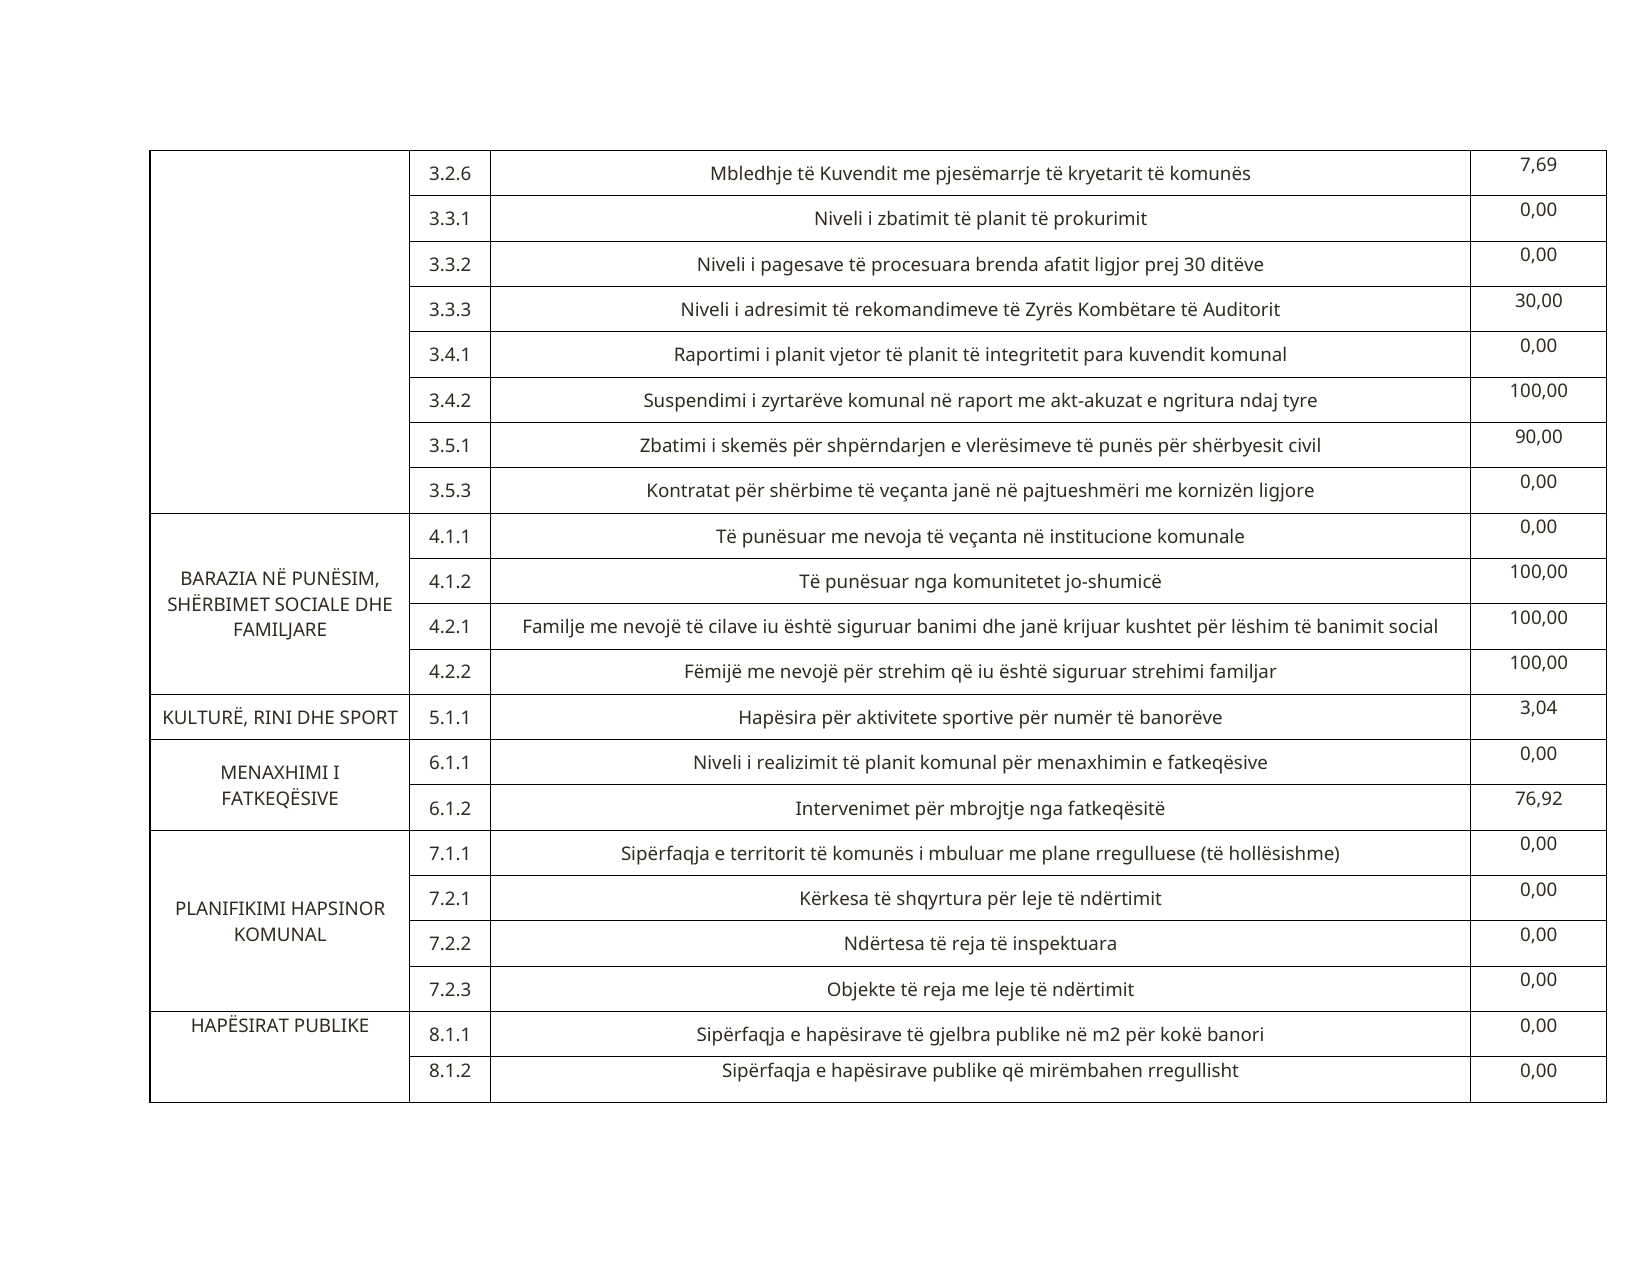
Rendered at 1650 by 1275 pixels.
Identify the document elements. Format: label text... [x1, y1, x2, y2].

table_cell 4.2.2 [410, 650, 490, 694]
table_cell Niveli i adresimit të rekomandimeve të Zyrës Kombëtare të Auditorit [491, 287, 1470, 331]
table_cell 3.5.1 [410, 423, 490, 467]
table_cell 0,00 [1471, 876, 1606, 920]
table_cell 0,00 [1471, 921, 1606, 966]
table_cell Të punësuar nga komunitetet jo-shumicë [491, 559, 1470, 603]
table_cell Familje me nevojë të cilave iu është siguruar banimi dhe janë krijuar kushtet për lëshim të banimit social [491, 604, 1470, 648]
table_cell 3.2.6 [410, 151, 490, 195]
table_cell 0,00 [1471, 332, 1606, 377]
table_cell 100,00 [1471, 559, 1606, 603]
table_cell 0,00 [1471, 514, 1606, 558]
table_cell BARAZIA NË PUNËSIM, SHËRBIMET SOCIALE DHE FAMILJARE [151, 514, 409, 694]
table_cell 100,00 [1471, 378, 1606, 422]
table_cell 90,00 [1471, 423, 1606, 467]
table_cell 4.1.2 [410, 559, 490, 603]
table_cell PLANIFIKIMI HAPSINOR KOMUNAL [151, 831, 409, 1011]
table_cell 7.2.2 [410, 921, 490, 966]
table_cell 0,00 [1471, 196, 1606, 241]
table_cell 7.2.3 [410, 967, 490, 1011]
table_cell HAPËSIRAT PUBLIKE [151, 1012, 409, 1102]
table_cell Intervenimet për mbrojtje nga fatkeqësitë [491, 785, 1470, 830]
table_cell Sipërfaqja e territorit të komunës i mbuluar me plane rregulluese (të hollësishme) [491, 831, 1470, 875]
table_cell Raportimi i planit vjetor të planit të integritetit para kuvendit komunal [491, 332, 1470, 377]
table_cell Mbledhje të Kuvendit me pjesëmarrje të kryetarit të komunës [491, 151, 1470, 195]
table_cell 3.3.3 [410, 287, 490, 331]
table_cell 4.1.1 [410, 514, 490, 558]
table_cell Të punësuar me nevoja të veçanta në institucione komunale [491, 514, 1470, 558]
table_cell 3.3.1 [410, 196, 490, 241]
table_cell Suspendimi i zyrtarëve komunal në raport me akt-akuzat e ngritura ndaj tyre [491, 378, 1470, 422]
table_cell Kërkesa të shqyrtura për leje të ndërtimit [491, 876, 1470, 920]
table_cell 3.3.2 [410, 242, 490, 286]
table_cell 7.1.1 [410, 831, 490, 875]
table_cell 0,00 [1471, 1012, 1606, 1056]
table_cell Niveli i zbatimit të planit të prokurimit [491, 196, 1470, 241]
table_cell 3.4.2 [410, 378, 490, 422]
table_cell 30,00 [1471, 287, 1606, 331]
table_cell 7.2.1 [410, 876, 490, 920]
table_cell MENAXHIMI I FATKEQËSIVE [151, 740, 409, 830]
table_cell 3.5.3 [410, 468, 490, 512]
table_cell Niveli i realizimit të planit komunal për menaxhimin e fatkeqësive [491, 740, 1470, 784]
table_cell Sipërfaqja e hapësirave të gjelbra publike në m2 për kokë banori [491, 1012, 1470, 1056]
table_cell 0,00 [1471, 1057, 1606, 1102]
table_cell 100,00 [1471, 604, 1606, 648]
table_cell 0,00 [1471, 468, 1606, 512]
table_cell KULTURË, RINI DHE SPORT [151, 695, 409, 739]
table_cell Fëmijë me nevojë për strehim që iu është siguruar strehimi familjar [491, 650, 1470, 694]
table_cell 0,00 [1471, 967, 1606, 1011]
table_cell 100,00 [1471, 650, 1606, 694]
table_cell 3,04 [1471, 695, 1606, 739]
table_cell 76,92 [1471, 785, 1606, 830]
table_cell 4.2.1 [410, 604, 490, 648]
table_cell Objekte të reja me leje të ndërtimit [491, 967, 1470, 1011]
table_cell 3.4.1 [410, 332, 490, 377]
table_cell 6.1.2 [410, 785, 490, 830]
table_cell 6.1.1 [410, 740, 490, 784]
table_cell Niveli i pagesave të procesuara brenda afatit ligjor prej 30 ditëve [491, 242, 1470, 286]
table_cell Hapësira për aktivitete sportive për numër të banorëve [491, 695, 1470, 739]
table_cell Sipërfaqja e hapësirave publike që mirëmbahen rregullisht [491, 1057, 1470, 1102]
table_cell 8.1.2 [410, 1057, 490, 1102]
table_cell 7,69 [1471, 151, 1606, 195]
table_cell Kontratat për shërbime të veçanta janë në pajtueshmëri me kornizën ligjore [491, 468, 1470, 512]
table_cell 0,00 [1471, 242, 1606, 286]
table_cell 5.1.1 [410, 695, 490, 739]
table_cell Zbatimi i skemës për shpërndarjen e vlerësimeve të punës për shërbyesit civil [491, 423, 1470, 467]
table_cell 0,00 [1471, 831, 1606, 875]
table_cell Ndërtesa të reja të inspektuara [491, 921, 1470, 966]
table_cell 0,00 [1471, 740, 1606, 784]
table_cell 8.1.1 [410, 1012, 490, 1056]
